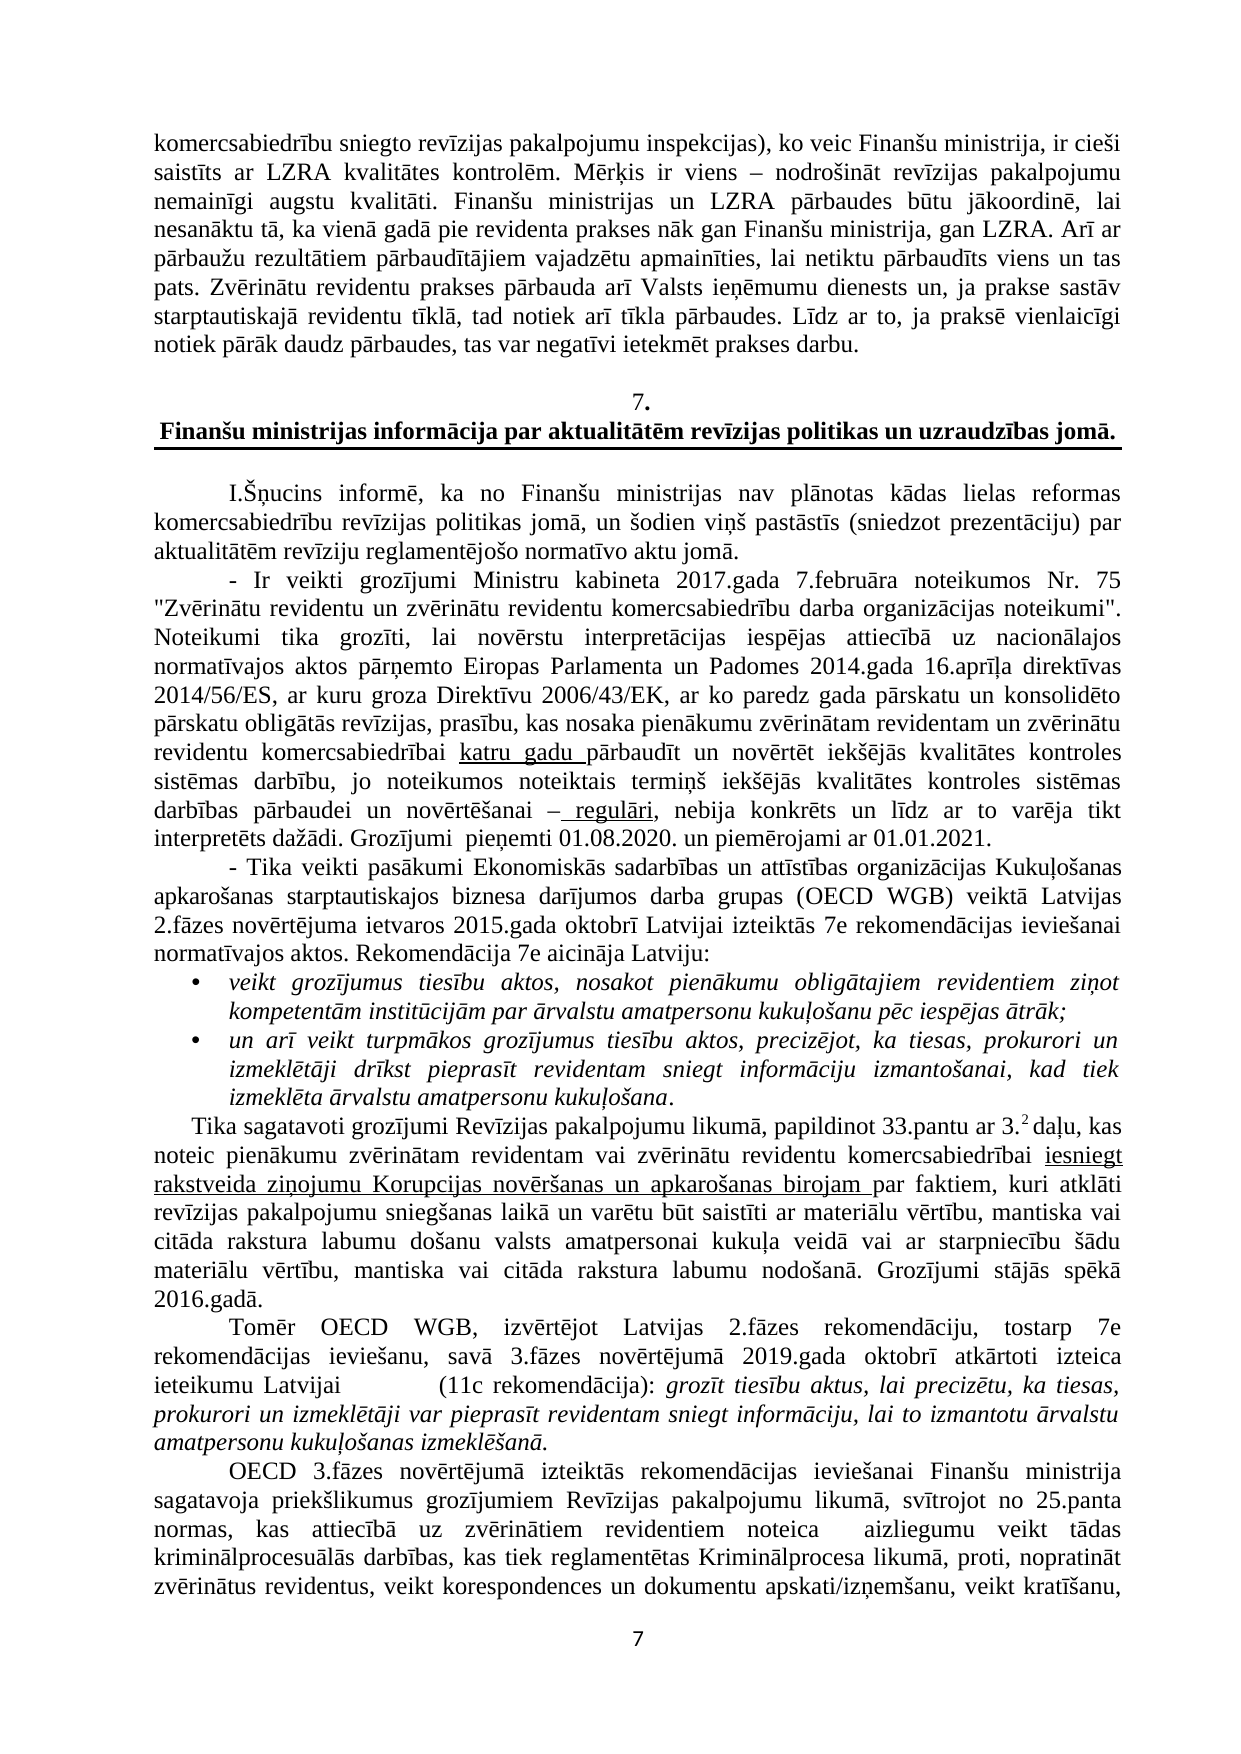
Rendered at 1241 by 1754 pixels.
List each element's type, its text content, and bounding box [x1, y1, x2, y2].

text - Ir veikti grozījumi Ministru kabineta 2017.gada 7.februāra noteikumos Nr. 75 "Zvērinātu revidentu un zvērinātu revidentu komercsabiedrību darba organizācijas noteikumi". Noteikumi tika grozīti, lai novērstu interpretācijas iespējas attiecībā uz nacionālajos normatīvajos aktos pārņemto Eiropas Parlamenta un Padomes 2014.gada 16.aprīļa direktīvas 2014/56/ES, ar kuru groza Direktīvu 2006/43/EK, ar ko paredz gada pārskatu un konsolidēto pārskatu obligātās revīzijas, prasību, kas nosaka pienākumu zvērinātam revidentam un zvērinātu revidentu komercsabiedrībai katru gadu pārbaudīt un novērtēt iekšējās kvalitātes kontroles sistēmas darbību, jo noteikumos noteiktais termiņš iekšējās kvalitātes kontroles sistēmas darbības pārbaudei un novērtēšanai – regulāri, nebija konkrēts un līdz ar to varēja tikt interpretēts dažādi. Grozījumi pieņemti 01.08.2020. un piemērojami ar 01.01.2021. [153, 565, 1122, 852]
text 7. [153, 387, 1122, 416]
text Tika sagatavoti grozījumi Revīzijas pakalpojumu likumā, papildinot 33.pantu ar 3.2 daļu, kas noteic pienākumu zvērinātam revidentam vai zvērinātu revidentu komercsabiedrībai iesniegt rakstveida ziņojumu Korupcijas novēršanas un apkarošanas birojam par faktiem, kuri atklāti revīzijas pakalpojumu sniegšanas laikā un varētu būt saistīti ar materiālu vērtību, mantiska vai citāda rakstura labumu došanu valsts amatpersonai kukuļa veidā vai ar starpniecību šādu materiālu vērtību, mantiska vai citāda rakstura labumu nodošanā. Grozījumi stājās spēkā 2016.gadā. [153, 1111, 1122, 1312]
list veikt grozījumus tiesību aktos, nosakot pienākumu obligātajiem revidentiem ziņot kompetentām institūcijām par ārvalstu amatpersonu kukuļošanu pēc iespējas ātrāk; [191, 967, 1122, 1025]
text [153, 128, 1122, 358]
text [153, 1456, 1122, 1600]
text I.Šņucins informē, ka no Finanšu ministrijas nav plānotas kādas lielas reformas komercsabiedrību revīzijas politikas jomā, un šodien viņš pastāstīs (sniedzot prezentāciju) par aktualitātēm revīziju reglamentējošo normatīvo aktu jomā. [153, 478, 1122, 565]
text Tomēr OECD WGB, izvērtējot Latvijas 2.fāzes rekomendāciju, tostarp 7e rekomendācijas ieviešanu, savā 3.fāzes novērtējumā 2019.gada oktobrī atkārtoti izteica ieteikumu Latvijai (11c rekomendācija): grozīt tiesību aktus, lai precizētu, ka tiesas, prokurori un izmeklētāji var pieprasīt revidentam sniegt informāciju, lai to izmantotu ārvalstu amatpersonu kukuļošanas izmeklēšanā. [153, 1312, 1122, 1456]
text - Tika veikti pasākumi Ekonomiskās sadarbības un attīstības organizācijas Kukuļošanas apkarošanas starptautiskajos biznesa darījumos darba grupas (OECD WGB) veiktā Latvijas 2.fāzes novērtējuma ietvaros 2015.gada oktobrī Latvijai izteiktās 7e rekomendācijas ieviešanai normatīvajos aktos. Rekomendācija 7e aicināja Latviju: [153, 852, 1122, 967]
list un arī veikt turpmākos grozījumus tiesību aktos, precizējot, ka tiesas, prokurori un izmeklētāji drīkst pieprasīt revidentam sniegt informāciju izmantošanai, kad tiek izmeklēta ārvalstu amatpersonu kukuļošana. [191, 1025, 1122, 1111]
text Finanšu ministrijas informācija par aktualitātēm revīzijas politikas un uzraudzības jomā. [153, 416, 1122, 450]
